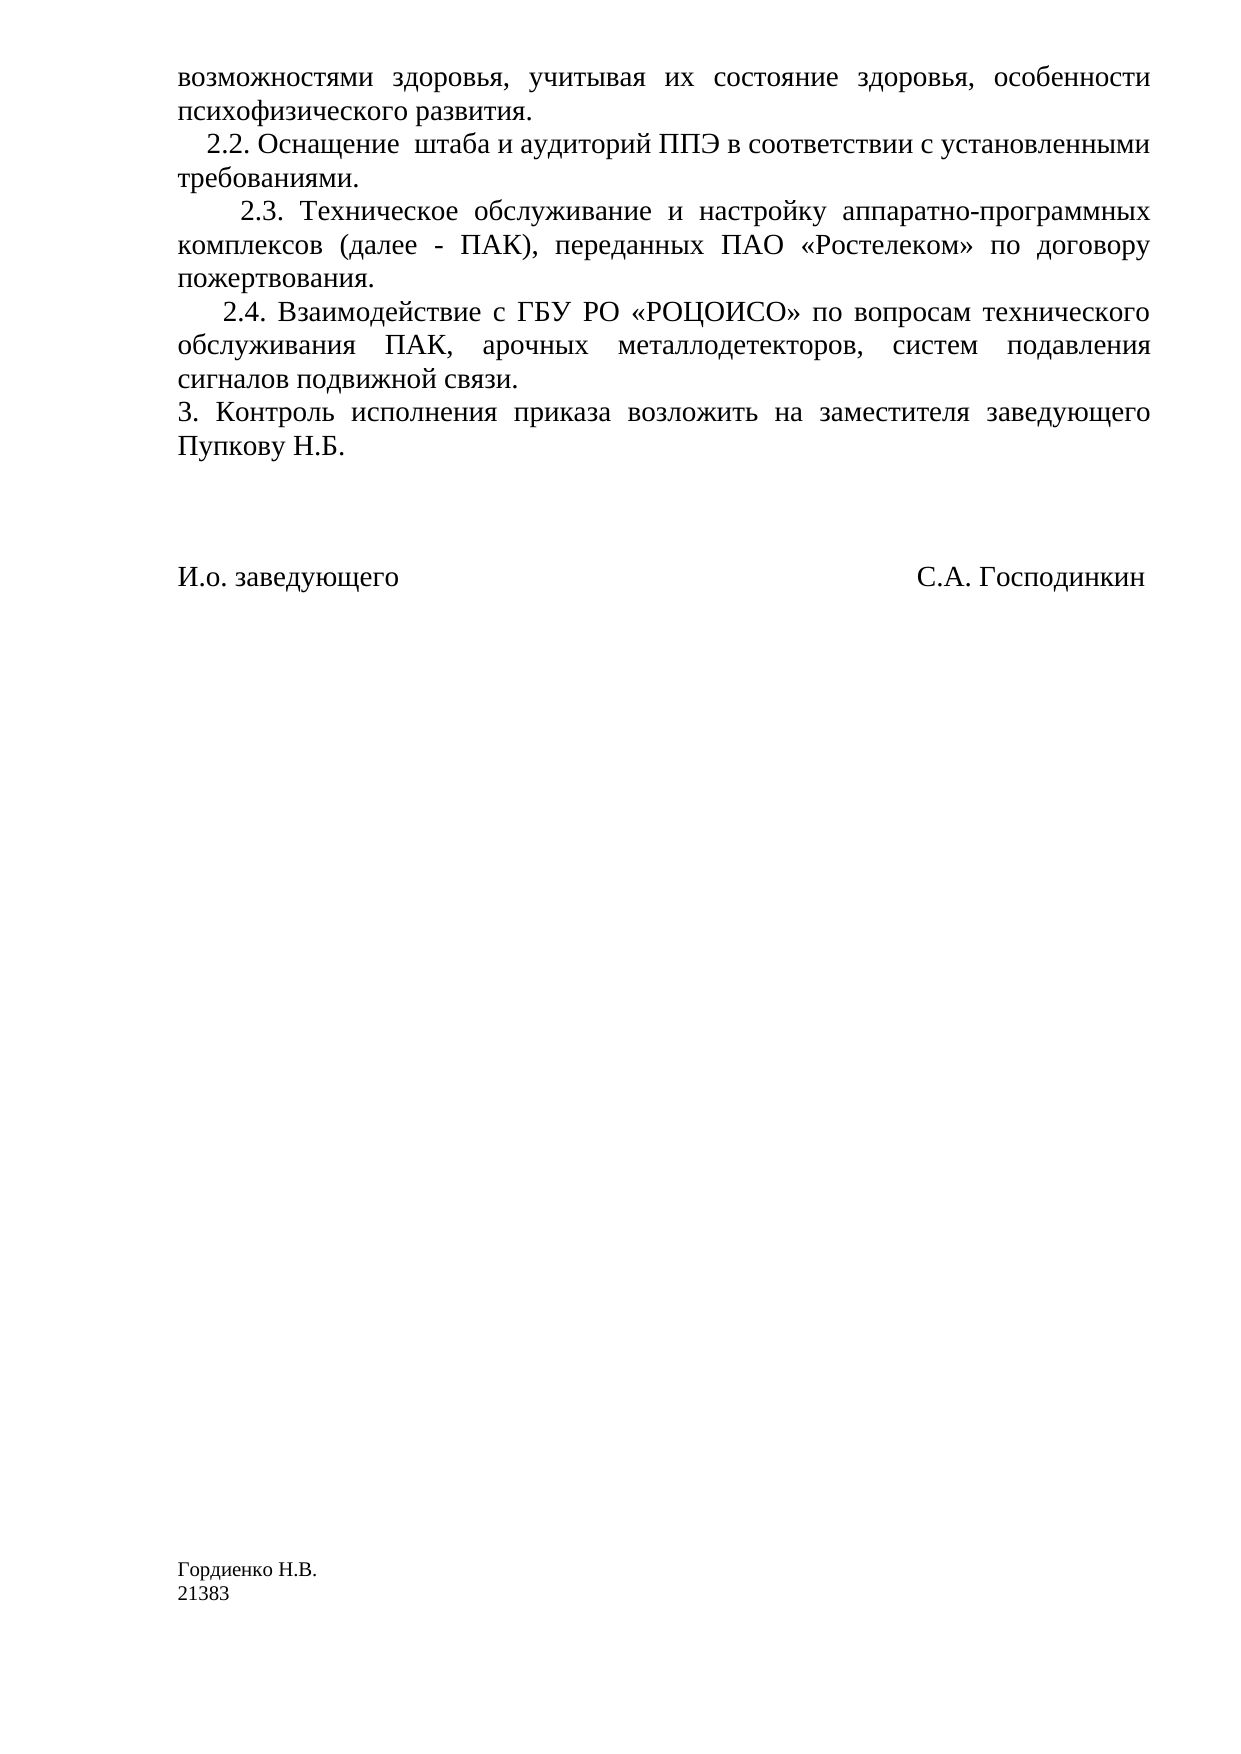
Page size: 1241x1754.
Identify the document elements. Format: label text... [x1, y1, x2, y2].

text 3. Контроль исполнения приказа возложить на заместителя заведующего Пупкову Н.Б. [177, 394, 1152, 462]
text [177, 59, 1152, 126]
text Гордиенко Н.В. [177, 1557, 1152, 1581]
text 21383 [177, 1581, 1152, 1605]
text И.о. заведующего С.А. Господинкин [177, 559, 1152, 593]
text 2.3. Техническое обслуживание и настройку аппаратно-программных комплексов (далее - ПАК), переданных ПАО «Ростелеком» по договору пожертвования. [177, 193, 1152, 294]
text 2.4. Взаимодействие с ГБУ РО «РОЦОИСО» по вопросам технического обслуживания ПАК, арочных металлодетекторов, систем подавления сигналов подвижной связи. [177, 294, 1152, 394]
text 2.2. Оснащение штаба и аудиторий ППЭ в соответствии с установленными требованиями. [177, 126, 1152, 193]
